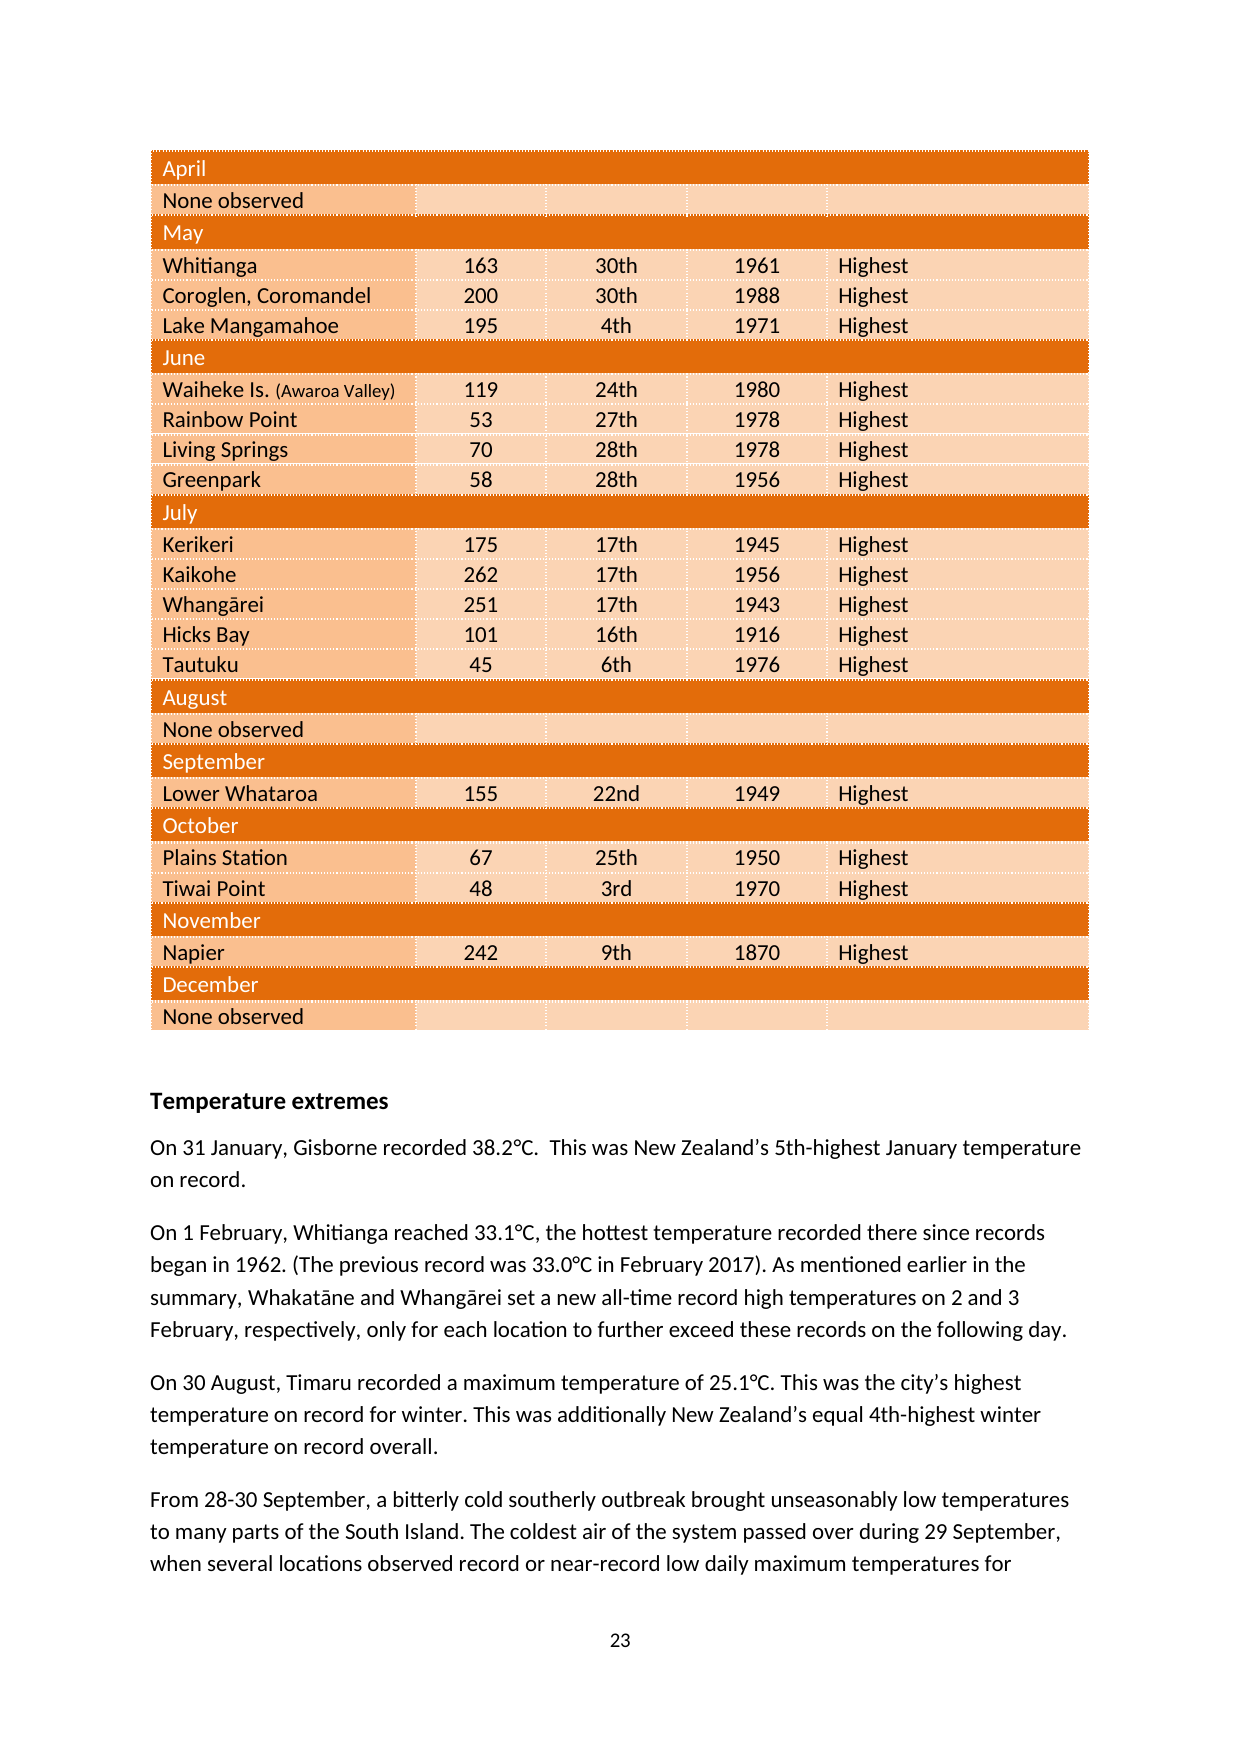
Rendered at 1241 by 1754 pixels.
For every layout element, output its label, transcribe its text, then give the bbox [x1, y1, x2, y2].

table_cell 17th [546, 588, 687, 618]
text On 30 August, Timaru recorded a maximum temperature of 25.1°C. This was the city’s highest temperature on record for winter. This was additionally New Zealand’s equal 4th-highest winter temperature on record overall. [150, 1368, 1090, 1460]
table_cell Kaikohe [151, 558, 416, 588]
table_cell [416, 184, 546, 214]
table_cell Highest [827, 373, 1089, 403]
table_cell Whitianga [151, 249, 416, 279]
table_cell 1870 [687, 936, 827, 966]
table_cell Rainbow Point [151, 403, 416, 433]
table_cell Highest [827, 464, 1089, 494]
table_cell Highest [827, 777, 1089, 807]
table_cell 28th [546, 434, 687, 463]
table_cell August [151, 679, 1089, 713]
table_cell [827, 184, 1089, 214]
table_cell 9th [546, 936, 687, 966]
table_cell Highest [827, 249, 1089, 279]
table_cell 6th [546, 648, 687, 678]
text On 31 January, Gisborne recorded 38.2°C. This was New Zealand’s 5th-highest January temperature on record. [150, 1133, 1090, 1193]
table_cell 17th [546, 528, 687, 558]
table_cell Highest [827, 434, 1089, 463]
table_cell 58 [416, 464, 546, 494]
table_cell None observed [151, 713, 416, 743]
table_cell [546, 713, 687, 743]
table_cell 1978 [687, 434, 827, 463]
table_cell 27th [546, 403, 687, 433]
table_cell 1949 [687, 777, 827, 807]
table_cell 1956 [687, 558, 827, 588]
table_cell Tiwai Point [151, 872, 416, 902]
table_cell [416, 713, 546, 743]
table_cell 45 [416, 648, 546, 678]
table_cell Highest [827, 618, 1089, 648]
table_cell 155 [416, 777, 546, 807]
table_cell Waiheke Is. (Awaroa Valley) [151, 373, 416, 403]
table_cell 1970 [687, 872, 827, 902]
table_cell May [151, 214, 1089, 249]
table_cell Highest [827, 403, 1089, 433]
table_cell 251 [416, 588, 546, 618]
table_cell 67 [416, 841, 546, 872]
table_cell [687, 1000, 827, 1030]
table_cell 3rd [546, 872, 687, 902]
table_cell 30th [546, 279, 687, 309]
table_cell 22nd [546, 777, 687, 807]
table_cell Lake Mangamahoe [151, 309, 416, 339]
table_cell April [151, 150, 1089, 184]
table_cell Highest [827, 279, 1089, 309]
table_cell Highest [827, 309, 1089, 339]
table_cell [827, 713, 1089, 743]
table_cell Whangārei [151, 588, 416, 618]
table_cell [546, 1000, 687, 1030]
table_cell Highest [827, 558, 1089, 588]
table_cell 48 [416, 872, 546, 902]
table_cell October [151, 807, 1089, 841]
table_cell Highest [827, 936, 1089, 966]
table_cell September [151, 743, 1089, 777]
table_cell 28th [546, 464, 687, 494]
table_cell 200 [416, 279, 546, 309]
table_cell 1980 [687, 373, 827, 403]
table_cell Greenpark [151, 464, 416, 494]
table_cell Napier [151, 936, 416, 966]
table_cell June [151, 339, 1089, 373]
table_cell 24th [546, 373, 687, 403]
table_cell Highest [827, 528, 1089, 558]
table_cell December [151, 966, 1089, 1000]
table_cell 30th [546, 249, 687, 279]
table_cell 1971 [687, 309, 827, 339]
table_cell 1945 [687, 528, 827, 558]
table_cell 1978 [687, 403, 827, 433]
table_cell [687, 713, 827, 743]
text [150, 1485, 1090, 1578]
table_cell 1988 [687, 279, 827, 309]
table_cell Kerikeri [151, 528, 416, 558]
table_cell Highest [827, 648, 1089, 678]
table_cell Plains Station [151, 841, 416, 872]
table_cell Tautuku [151, 648, 416, 678]
table_cell 119 [416, 373, 546, 403]
table_cell 1916 [687, 618, 827, 648]
text On 1 February, Whitianga reached 33.1°C, the hottest temperature recorded there since records began in 1962. (The previous record was 33.0°C in February 2017). As mentioned earlier in the summary, Whakatāne and Whangārei set a new all-time record high temperatures on 2 and 3 February, respectively, only for each location to further exceed these records on the following day. [150, 1218, 1090, 1343]
table_cell Highest [827, 588, 1089, 618]
table_cell [546, 184, 687, 214]
subtitle Temperature extremes [150, 1086, 1090, 1116]
table_cell 25th [546, 841, 687, 872]
table_cell 262 [416, 558, 546, 588]
table_cell 1961 [687, 249, 827, 279]
table_cell 175 [416, 528, 546, 558]
table_cell None observed [151, 1000, 416, 1030]
table_cell 16th [546, 618, 687, 648]
table_cell Lower Whataroa [151, 777, 416, 807]
table_cell 242 [416, 936, 546, 966]
table_cell [416, 1000, 546, 1030]
table_cell 1950 [687, 841, 827, 872]
table_cell 195 [416, 309, 546, 339]
table_cell Highest [827, 841, 1089, 872]
table_cell 1956 [687, 464, 827, 494]
table_cell 163 [416, 249, 546, 279]
table_cell 70 [416, 434, 546, 463]
table_cell [827, 1000, 1089, 1030]
table_cell Hicks Bay [151, 618, 416, 648]
table_cell 1976 [687, 648, 827, 678]
table_cell 1943 [687, 588, 827, 618]
table_cell 53 [416, 403, 546, 433]
table_cell 4th [546, 309, 687, 339]
table_cell None observed [151, 184, 416, 214]
table_cell 17th [546, 558, 687, 588]
table_cell [687, 184, 827, 214]
table_cell 101 [416, 618, 546, 648]
table_cell Coroglen, Coromandel [151, 279, 416, 309]
table_cell Living Springs [151, 434, 416, 463]
table_cell November [151, 902, 1089, 936]
table_cell July [151, 494, 1089, 528]
table_cell Highest [827, 872, 1089, 902]
